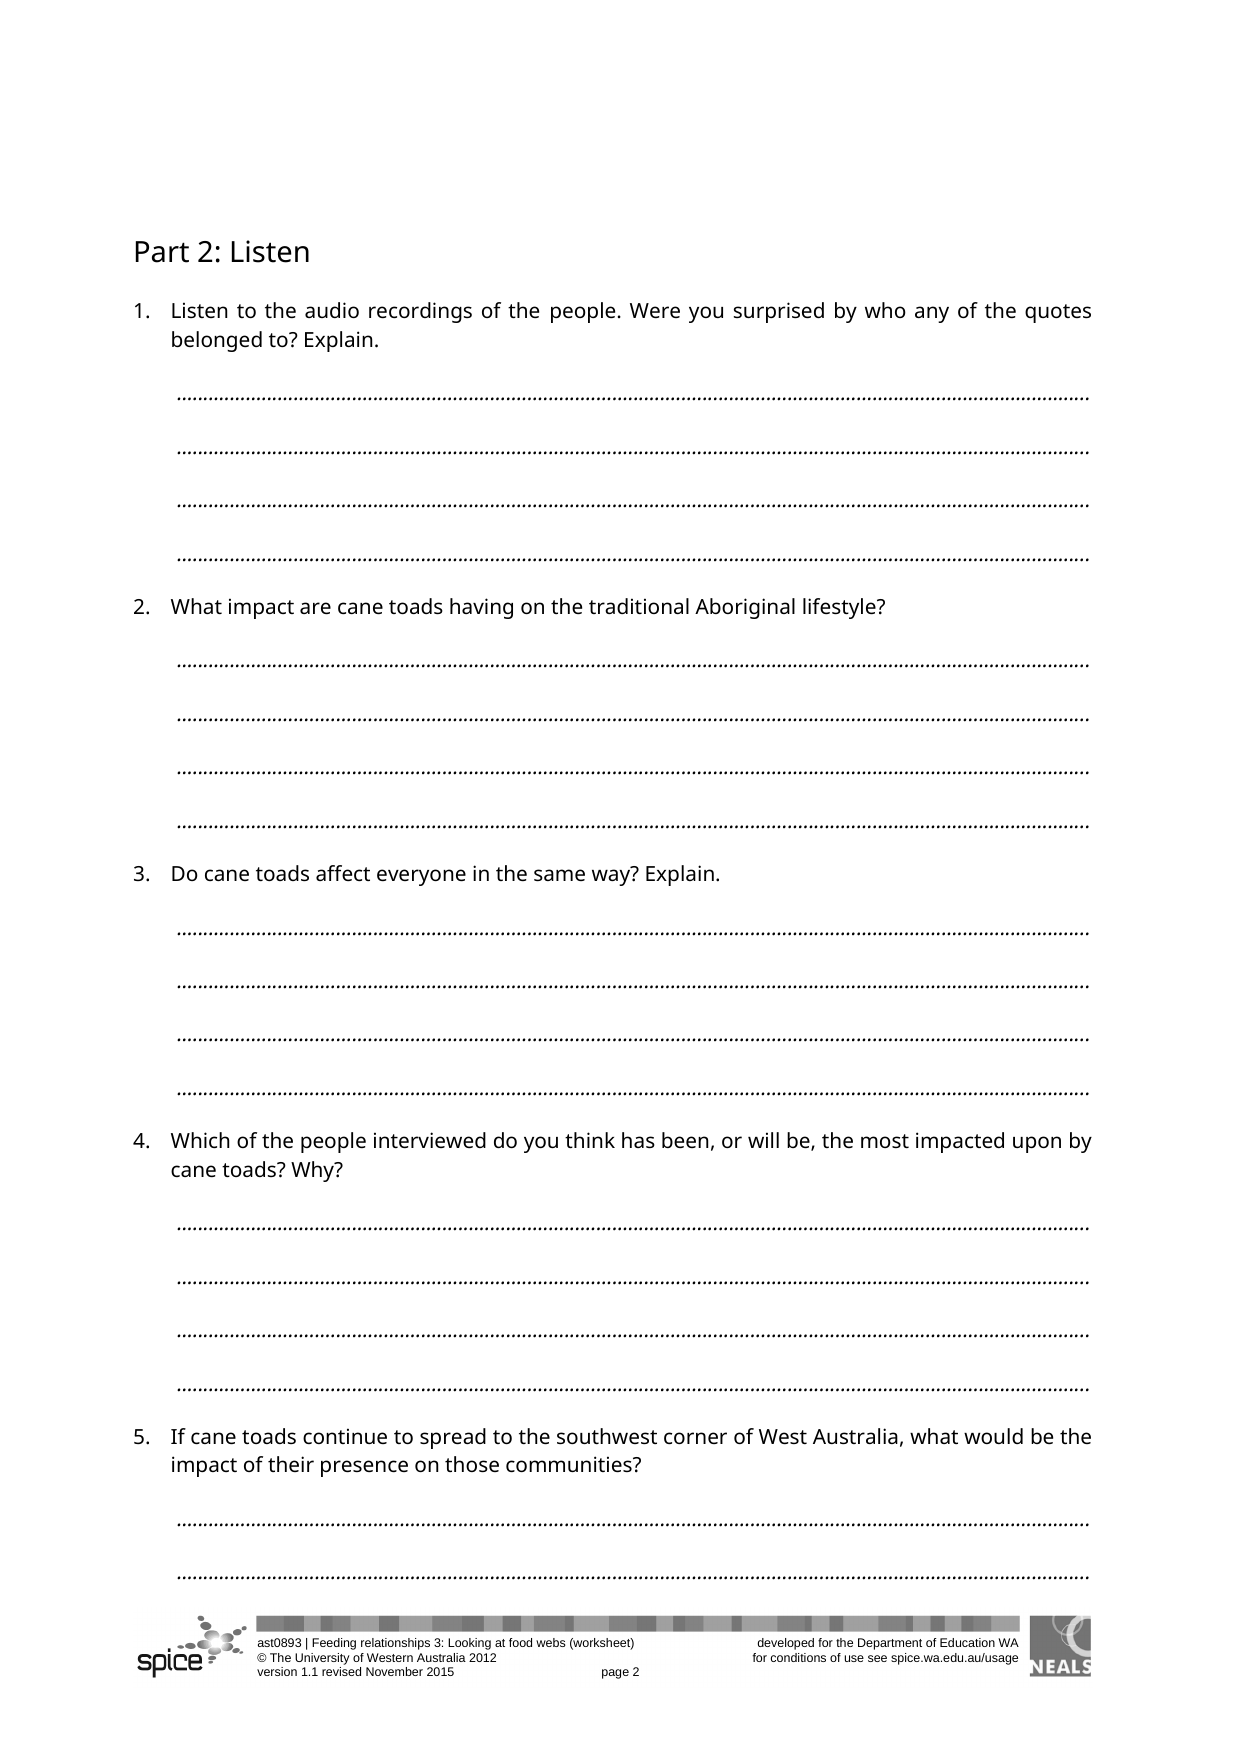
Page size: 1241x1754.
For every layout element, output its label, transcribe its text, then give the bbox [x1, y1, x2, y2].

text If cane toads continue to spread to the southwest corner of West Australia, what would be the impact of their presence on those communities? [133, 1422, 1093, 1479]
picture [133, 1607, 1094, 1688]
text What impact are cane toads having on the traditional Aboriginal lifestyle? [133, 592, 1093, 621]
text Listen to the audio recordings of the people. Were you surprised by who any of the quotes belonged to? Explain. [133, 296, 1093, 353]
text Which of the people interviewed do you think has been, or will be, the most impacted upon by cane toads? Why? [133, 1126, 1093, 1183]
subtitle Part 2: Listen [133, 232, 1093, 271]
text Do cane toads affect everyone in the same way? Explain. [133, 859, 1093, 888]
